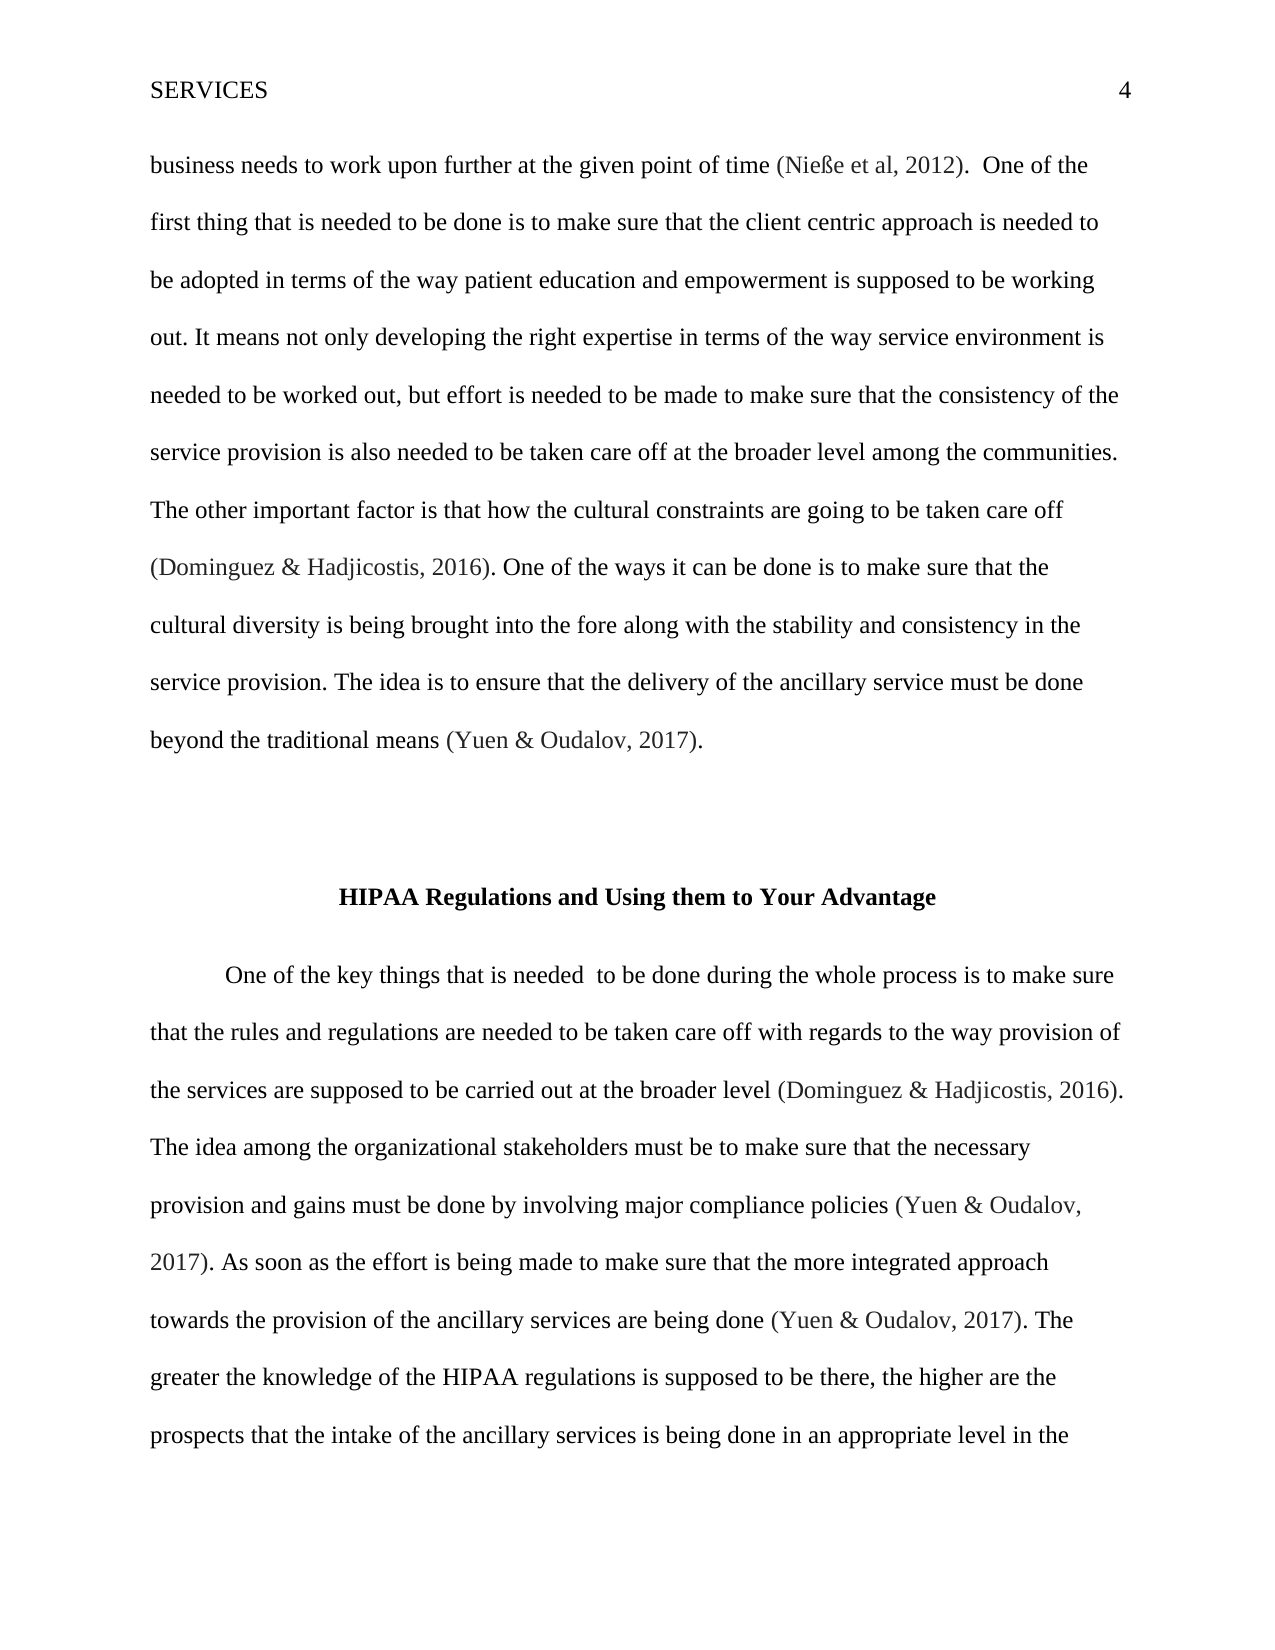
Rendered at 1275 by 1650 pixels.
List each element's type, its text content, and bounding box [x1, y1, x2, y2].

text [150, 150, 1125, 754]
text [150, 960, 1125, 1449]
subtitle HIPAA Regulations and Using them to Your Advantage [150, 882, 1125, 910]
